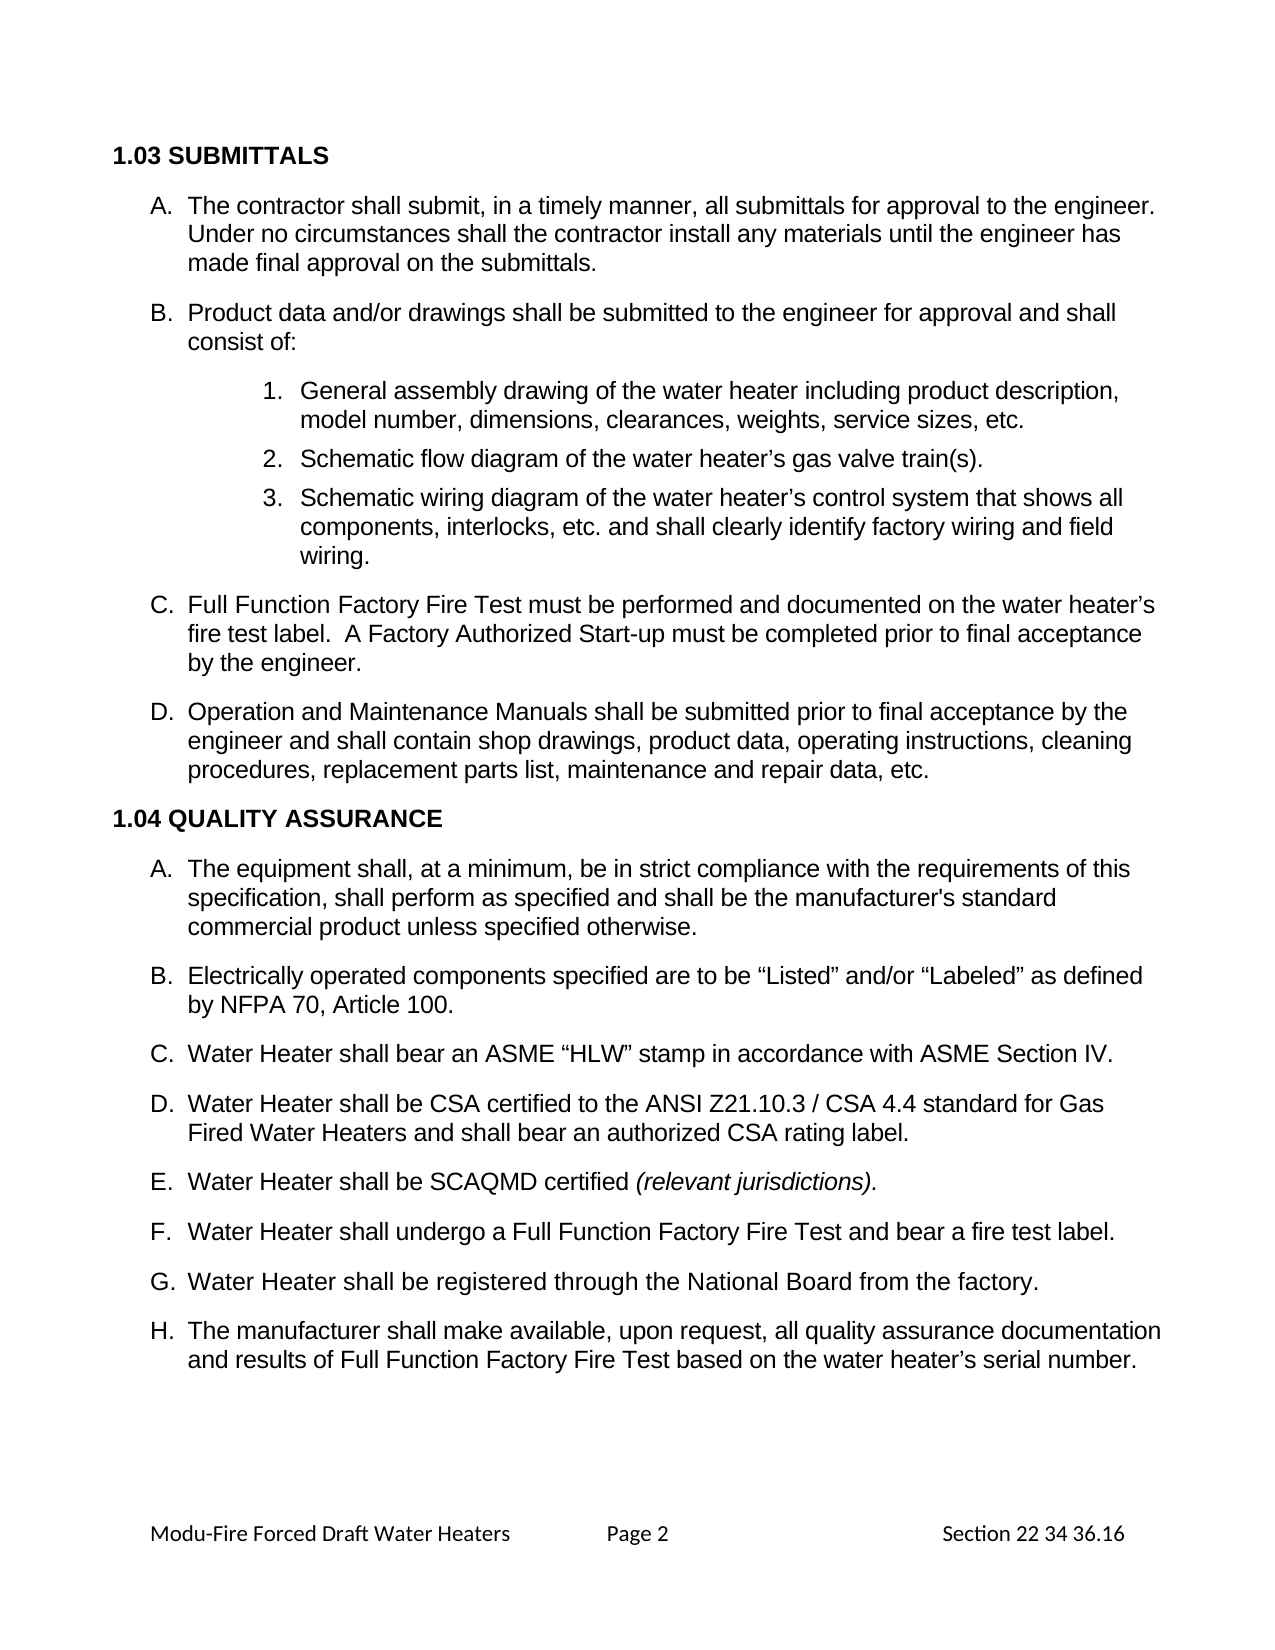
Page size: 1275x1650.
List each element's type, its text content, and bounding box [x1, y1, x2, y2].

list Electrically operated components specified are to be “Listed” and/or “Labeled” as defined by NFPA 70, Article 100. [150, 961, 1162, 1018]
list Full Function Factory Fire Test must be performed and documented on the water heater’s fire test label. A Factory Authorized Start-up must be completed prior to final acceptance by the engineer. [150, 590, 1162, 676]
list Schematic wiring diagram of the water heater’s control system that shows all components, interlocks, etc. and shall clearly identify factory wiring and field wiring. [262, 483, 1162, 569]
list Water Heater shall be CSA certified to the ANSI Z21.10.3 / CSA 4.4 standard for Gas Fired Water Heaters and shall bear an authorized CSA rating label. [150, 1089, 1162, 1146]
list Schematic flow diagram of the water heater’s gas valve train(s). [262, 444, 1162, 473]
list Operation and Maintenance Manuals shall be submitted prior to final acceptance by the engineer and shall contain shop drawings, product data, operating instructions, cleaning procedures, replacement parts list, maintenance and repair data, etc. [150, 697, 1162, 783]
list The equipment shall, at a minimum, be in strict compliance with the requirements of this specification, shall perform as specified and shall be the manufacturer's standard commercial product unless specified otherwise. [150, 854, 1162, 940]
list The manufacturer shall make available, upon request, all quality assurance documentation and results of Full Function Factory Fire Test based on the water heater’s serial number. [150, 1316, 1162, 1373]
list General assembly drawing of the water heater including product description, model number, dimensions, clearances, weights, service sizes, etc. [262, 376, 1162, 433]
list The contractor shall submit, in a timely manner, all submittals for approval to the engineer. Under no circumstances shall the contractor install any materials until the engineer has made final approval on the submittals. [150, 191, 1162, 277]
text 1.04 QUALITY ASSURANCE [112, 804, 1162, 833]
text 1.03 SUBMITTALS [112, 141, 1162, 170]
list Water Heater shall bear an ASME “HLW” stamp in accordance with ASME Section IV. [150, 1039, 1162, 1068]
list Water Heater shall undergo a Full Function Factory Fire Test and bear a fire test label. [150, 1217, 1162, 1246]
list Water Heater shall be SCAQMD certified (relevant jurisdictions). [150, 1167, 1162, 1196]
list Water Heater shall be registered through the National Board from the factory. [150, 1266, 1162, 1295]
list Product data and/or drawings shall be submitted to the engineer for approval and shall consist of: [150, 298, 1162, 355]
